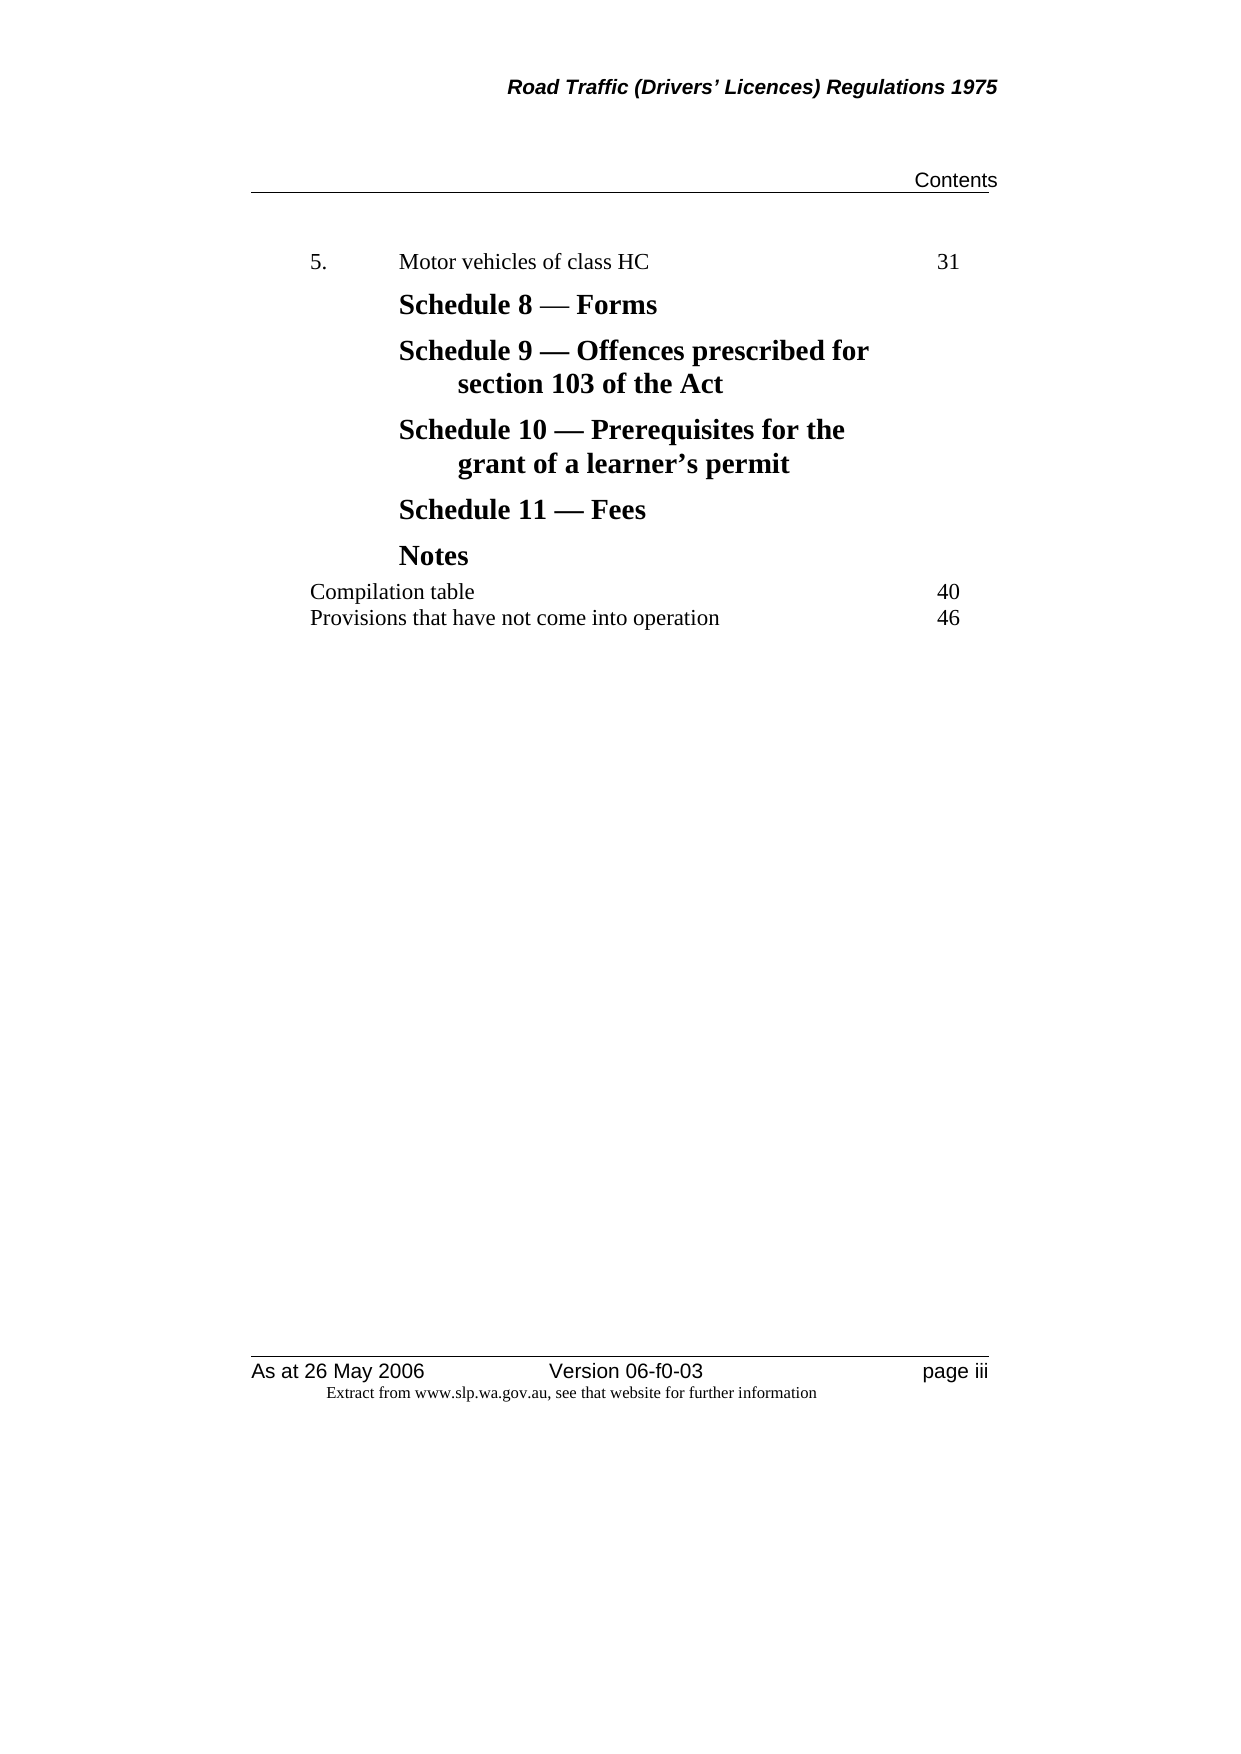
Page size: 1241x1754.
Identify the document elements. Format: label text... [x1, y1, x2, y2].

text 5. Motor vehicles of class HC 31 [310, 248, 871, 274]
text Provisions that have not come into operation 46 [310, 604, 871, 631]
text Schedule 11 — Fees [399, 492, 871, 526]
text Notes [399, 538, 871, 572]
text Schedule 8 — Forms [399, 287, 871, 320]
text Schedule 9 — Offences prescribed for section 103 of the Act [399, 333, 871, 400]
text Schedule 10 — Prerequisites for the grant of a learner’s permit [399, 412, 871, 479]
text Compilation table 40 [310, 578, 871, 604]
